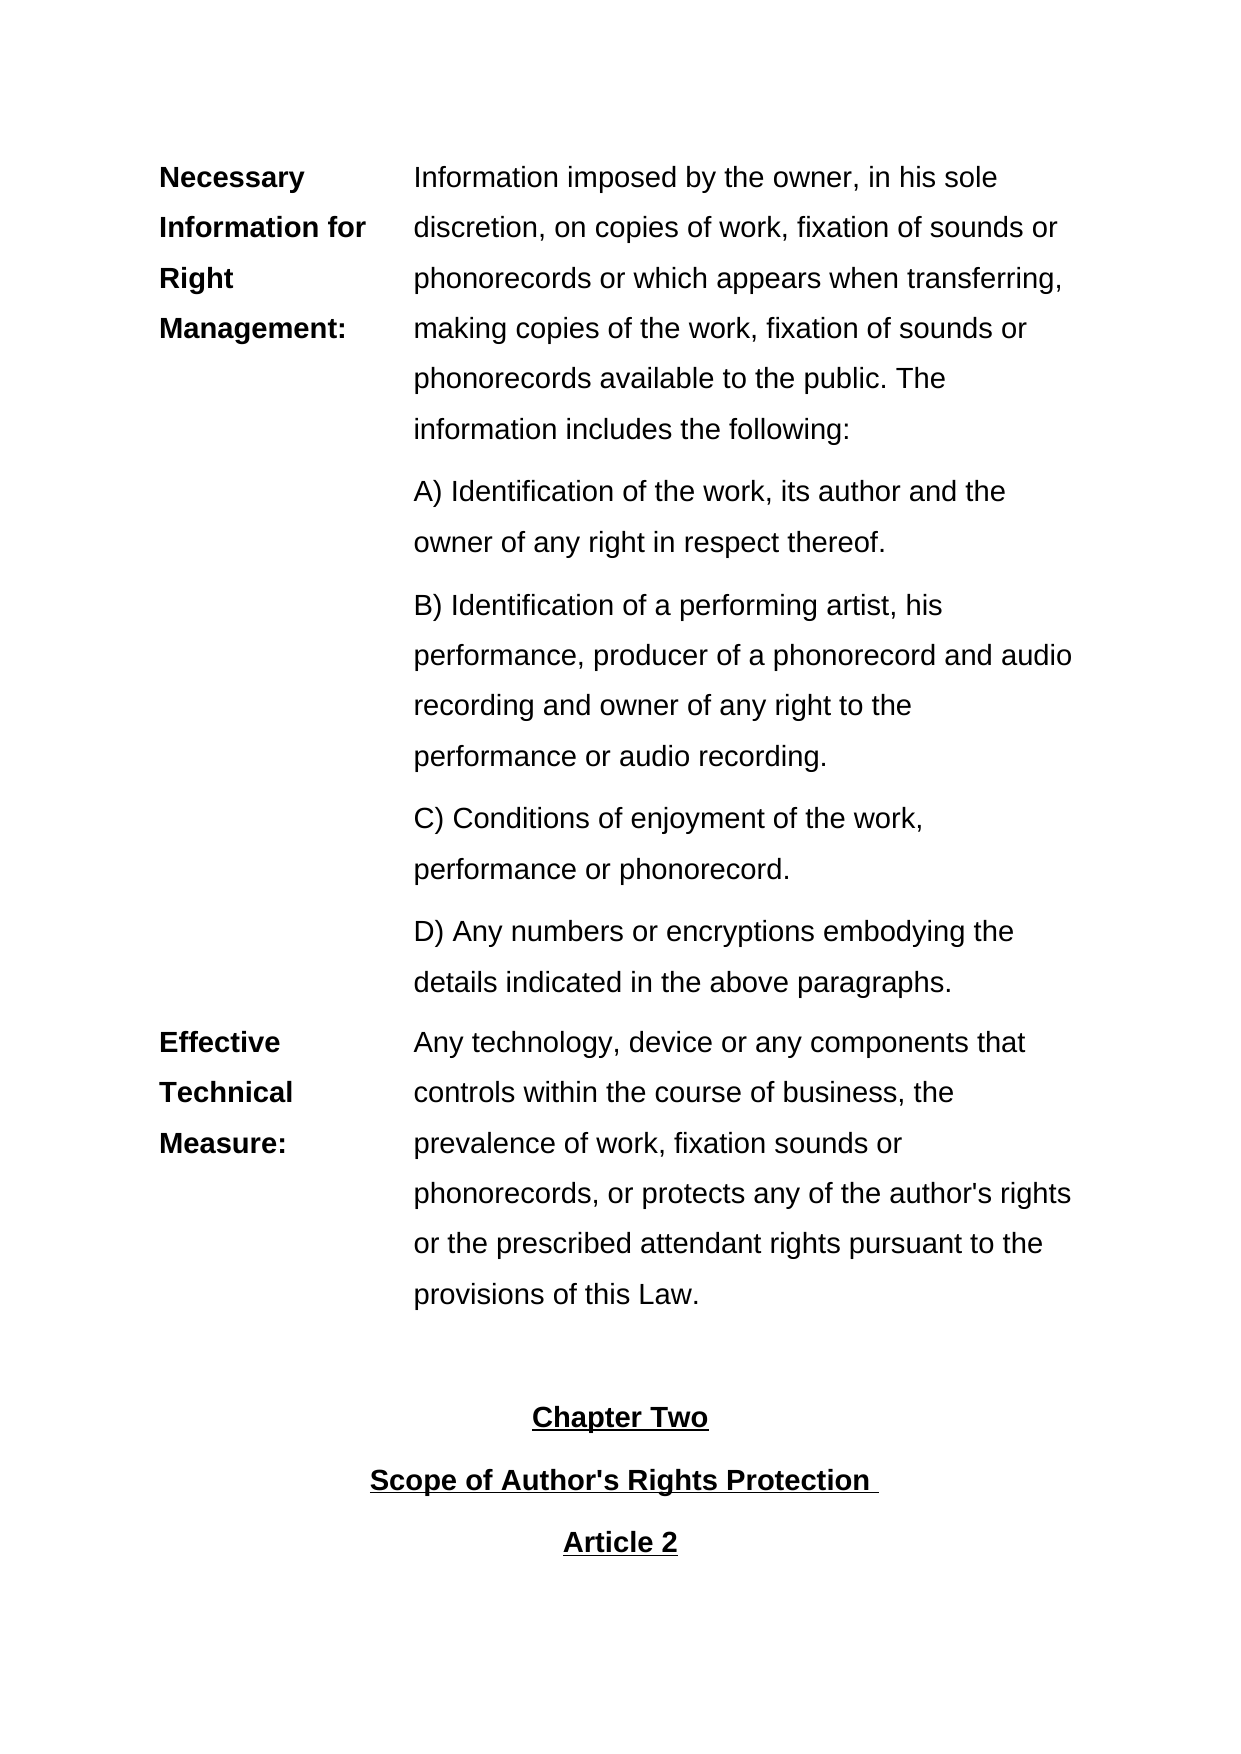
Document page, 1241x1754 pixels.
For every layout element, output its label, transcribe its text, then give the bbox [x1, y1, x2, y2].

table_cell Effective Technical Measure: [148, 1013, 402, 1324]
text Article 2 [148, 1525, 1093, 1559]
text Scope of Author's Rights Protection [148, 1463, 1093, 1496]
table_cell Any technology, device or any components that controls within the course of business, the prevalence of work, fixation sounds or phonorecords, or protects any of the author's rights or the prescribed attendant rights pursuant to the provisions of this Law. [402, 1013, 1093, 1324]
table_cell Necessary Information for Right Management: [148, 148, 402, 1013]
table_cell Information imposed by the owner, in his sole discretion, on copies of work, fixation of sounds or phonorecords or which appears when transferring, making copies of the work, fixation of sounds or phonorecords available to the public. The information includes the following: A) Identification of the work, its author and the owner of any right in respect thereof. B) Identification of a performing artist, his performance, producer of a phonorecord and audio recording and owner of any right to the performance or audio recording. C) Conditions of enjoyment of the work, performance or phonorecord. D) Any numbers or encryptions embodying the details indicated in the above paragraphs. [402, 148, 1093, 1013]
text Chapter Two [148, 1400, 1093, 1433]
